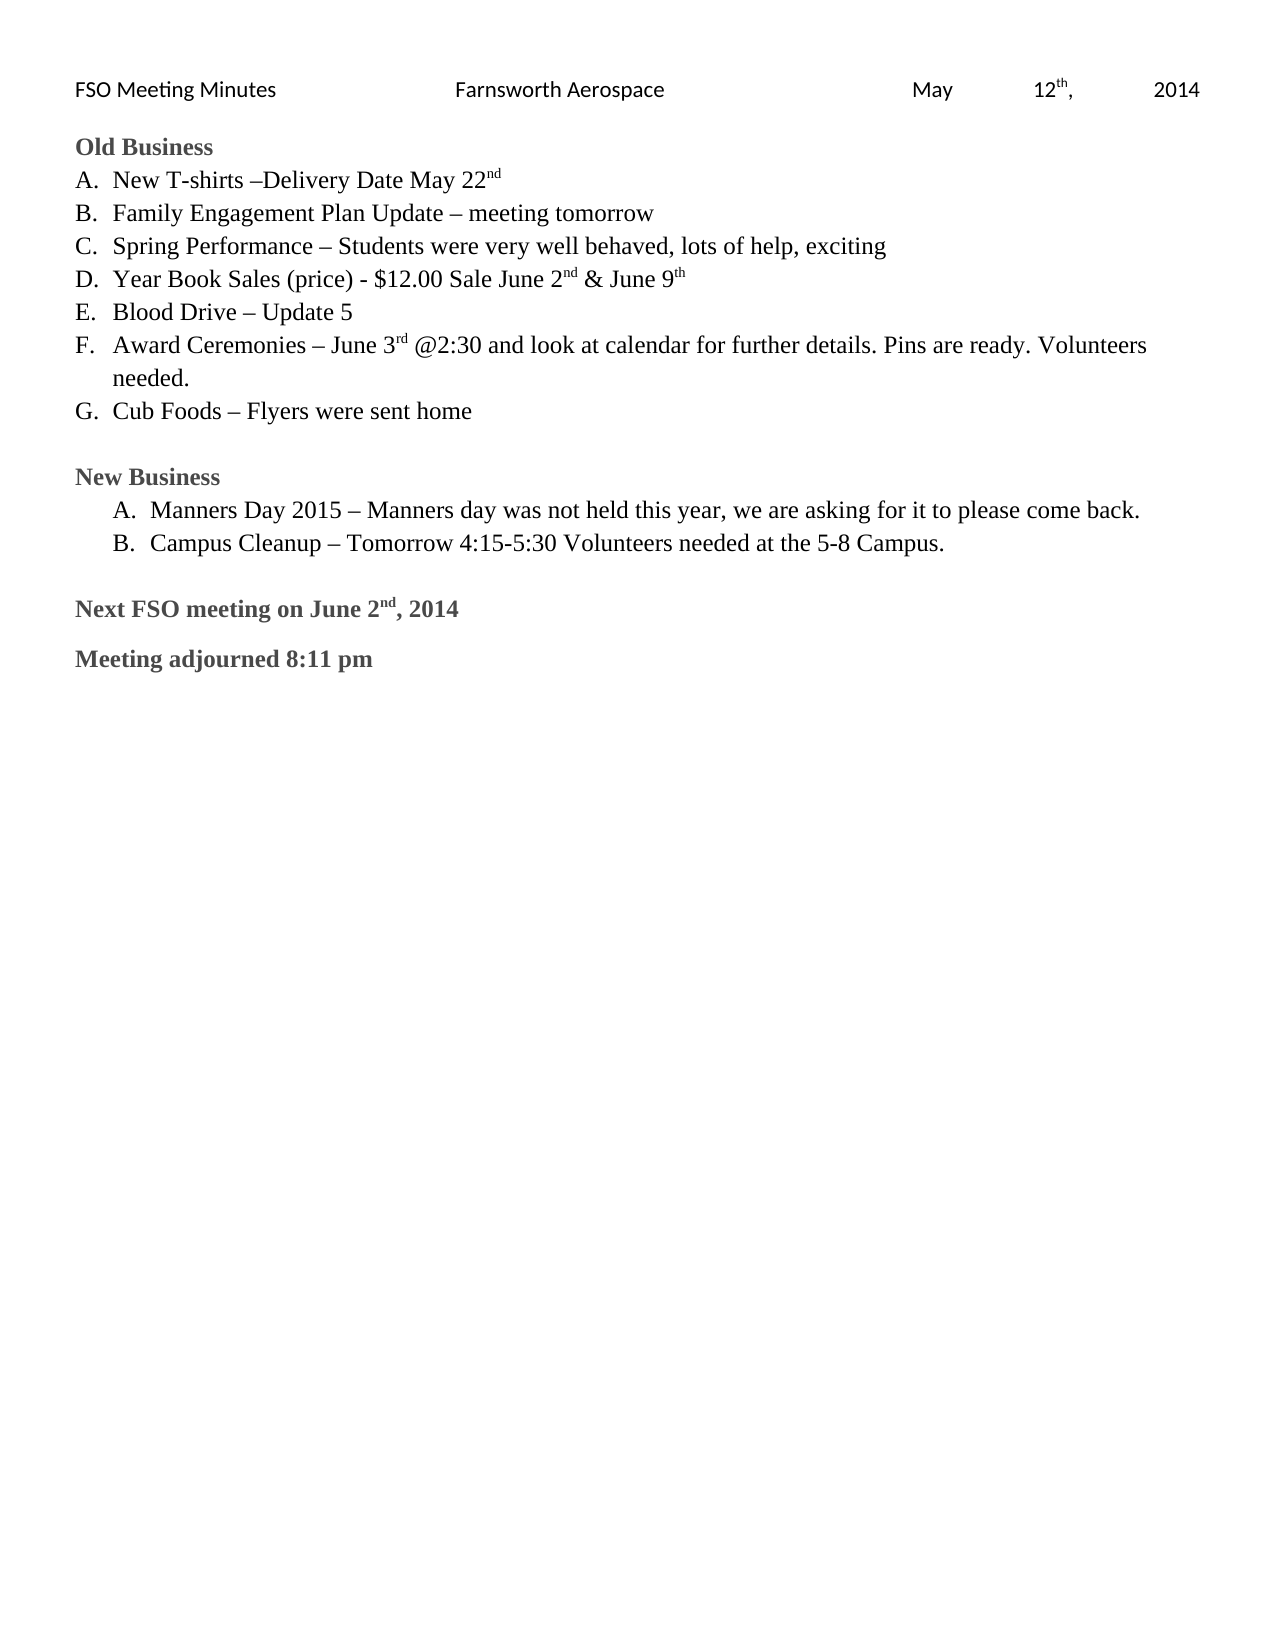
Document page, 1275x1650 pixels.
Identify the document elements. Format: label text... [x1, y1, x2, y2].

text Old Business [75, 132, 1200, 161]
list New T-shirts –Delivery Date May 22nd [75, 165, 1200, 193]
list Spring Performance – Students were very well behaved, lots of help, exciting [75, 231, 1200, 259]
list Cub Foods – Flyers were sent home [75, 396, 1200, 425]
text Meeting adjourned 8:11 pm [75, 644, 1200, 672]
list Blood Drive – Update 5 [75, 297, 1200, 326]
list Family Engagement Plan Update – meeting tomorrow [75, 198, 1200, 227]
text Next FSO meeting on June 2nd, 2014 [75, 594, 1200, 623]
text New Business [75, 462, 1200, 491]
list Award Ceremonies – June 3rd @2:30 and look at calendar for further details. Pins are ready. Volunteers needed. [75, 330, 1200, 392]
list Year Book Sales (price) - $12.00 Sale June 2nd & June 9th [75, 264, 1200, 293]
list Campus Cleanup – Tomorrow 4:15-5:30 Volunteers needed at the 5-8 Campus. [112, 528, 1200, 557]
list Manners Day 2015 – Manners day was not held this year, we are asking for it to please come back. [112, 495, 1200, 524]
